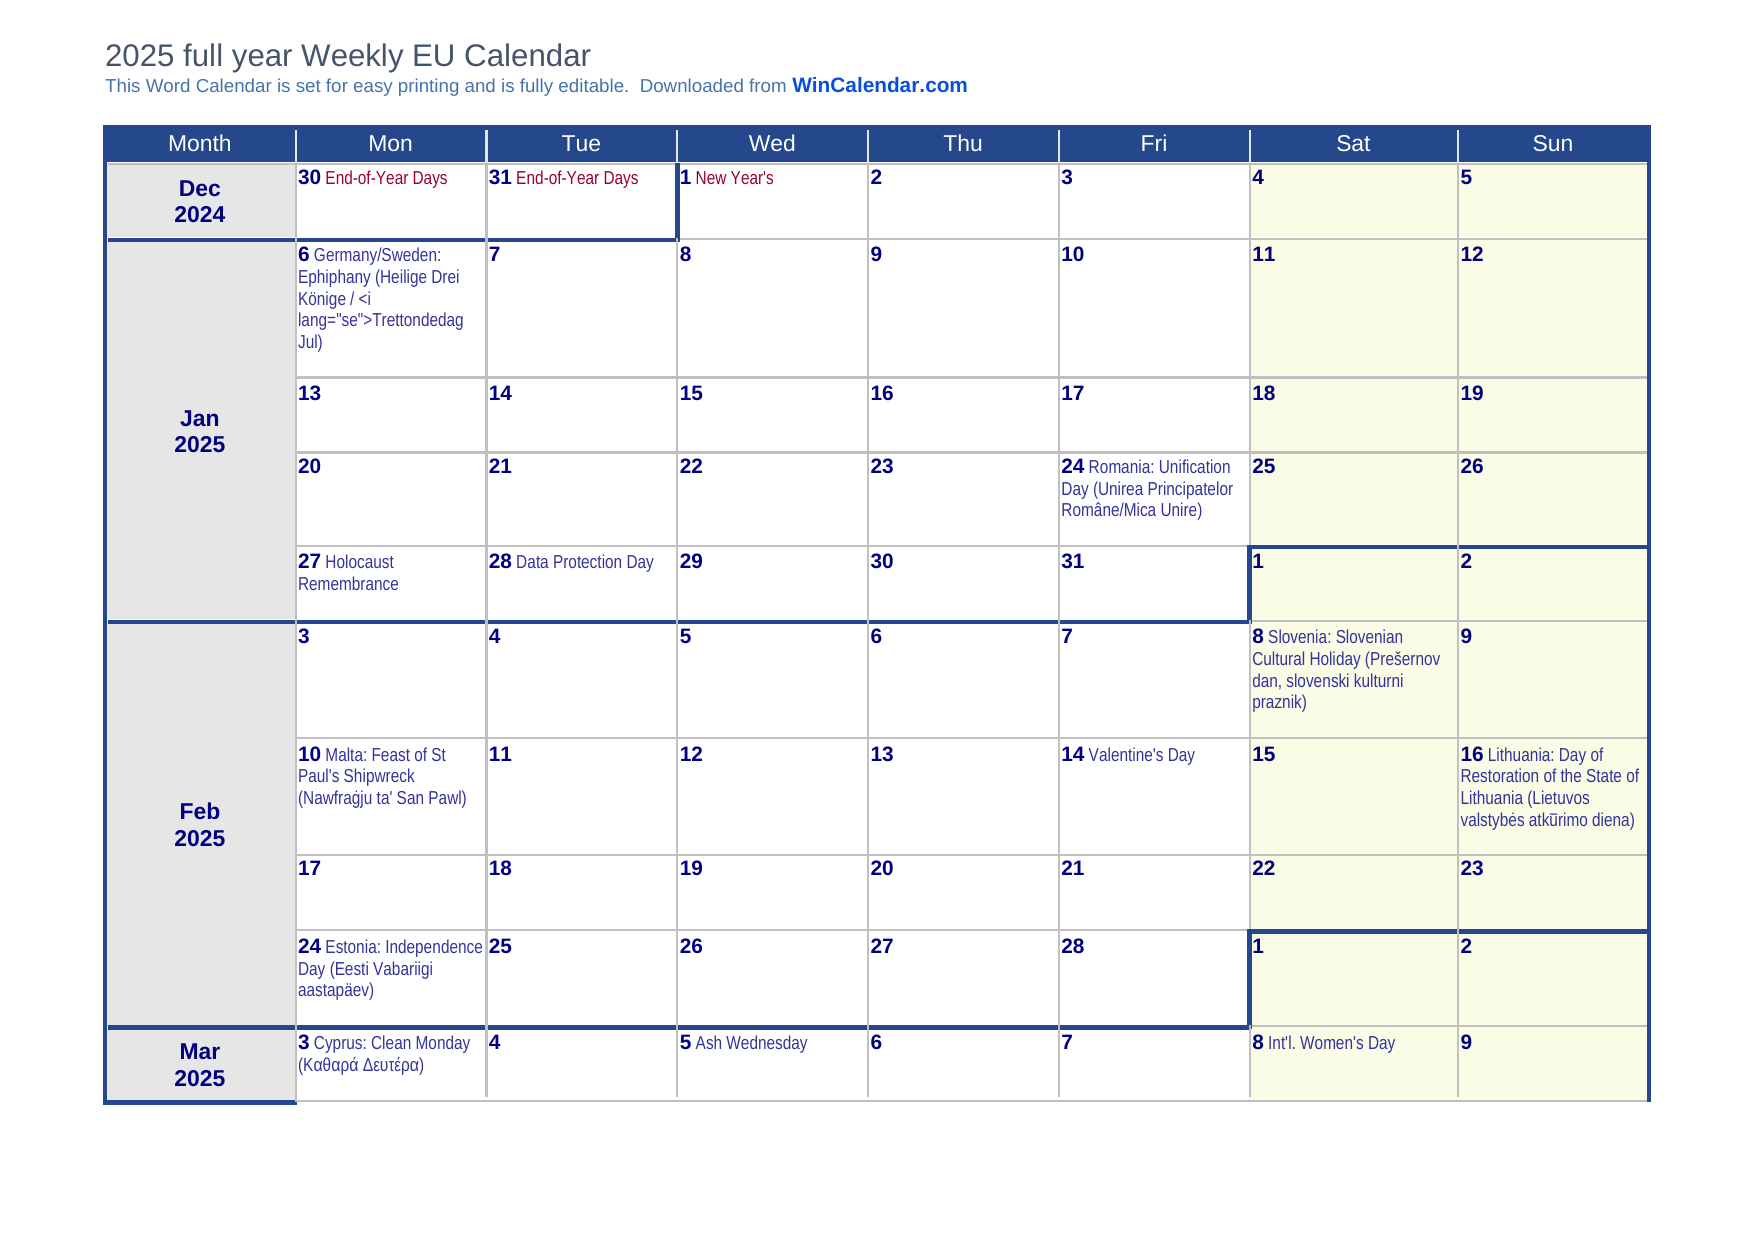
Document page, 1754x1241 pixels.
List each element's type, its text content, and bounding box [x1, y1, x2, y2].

table_cell 7 [1060, 624, 1249, 737]
table_cell 1 [1252, 549, 1457, 619]
table_cell 14 Valentine's Day [1060, 739, 1249, 854]
table_cell 21 [1060, 856, 1249, 929]
table_cell 16 [869, 379, 1058, 451]
table_cell 10 Malta: Feast of St Paul's Shipwreck (Nawfraġju ta' San Pawl) [297, 739, 485, 854]
table_header Wed [678, 130, 867, 162]
table_cell 22 [678, 454, 867, 544]
table_cell Mar 2025 [107, 1026, 295, 1100]
table_cell 30 End-of-Year Days [297, 165, 485, 237]
table_cell 9 [869, 240, 1058, 376]
table_cell 6 [868, 1030, 1059, 1100]
table_cell 1 New Year's [680, 165, 867, 237]
table_cell 3 [1060, 165, 1249, 237]
table_cell Dec 2024 [107, 164, 295, 237]
table_cell 4 [1251, 165, 1457, 237]
table_header Fri [1060, 130, 1249, 162]
table_cell 28 [1060, 931, 1247, 1025]
table_header Sat [1251, 130, 1457, 162]
table_cell 1 [1252, 934, 1457, 1025]
table_cell 6 Germany/Sweden: Ephiphany (Heilige Drei Könige / <i lang="se">Trettondedag Jul) [297, 242, 485, 376]
table_cell 8 [678, 240, 867, 376]
table_cell 17 [1060, 379, 1249, 451]
table_cell 16 Lithuania: Day of Restoration of the State of Lithuania (Lietuvos valstybės atkūrimo diena) [1459, 739, 1647, 854]
table_cell 28 Data Protection Day [488, 547, 676, 619]
table_cell 22 [1251, 856, 1457, 929]
table_header Tue [488, 130, 676, 162]
table_cell 11 [1251, 240, 1457, 376]
table_cell 5 [1459, 165, 1647, 237]
table_cell 8 Int'l. Women's Day [1250, 1027, 1458, 1100]
table_cell 24 Romania: Unification Day (Unirea Principatelor Române/Mica Unire) [1060, 454, 1249, 544]
table_cell 26 [678, 931, 867, 1025]
table_cell 11 [488, 739, 676, 854]
table_cell 2 [1459, 549, 1647, 619]
table_cell 2 [869, 165, 1058, 237]
table_cell 30 [869, 547, 1058, 619]
table_cell 12 [1459, 240, 1647, 376]
table_cell 14 [488, 379, 676, 451]
table_cell 2 [1459, 934, 1647, 1025]
table_cell 4 [488, 624, 676, 737]
table_cell 20 [869, 856, 1058, 929]
table_header Sun [1459, 130, 1647, 162]
table_cell 17 [297, 856, 485, 929]
table_cell 31 End-of-Year Days [488, 165, 675, 237]
table_cell 23 [1459, 856, 1647, 929]
table_cell 24 Estonia: Independence Day (Eesti Vabariigi aastapäev) [297, 931, 485, 1025]
table_cell 9 [1458, 1027, 1647, 1100]
table_cell 26 [1459, 454, 1647, 544]
table_cell 4 [486, 1030, 677, 1100]
table_cell 21 [488, 454, 676, 544]
table_cell 9 [1459, 622, 1647, 737]
table_cell 23 [869, 454, 1058, 544]
table_cell 7 [488, 242, 676, 376]
table_header Mon [297, 130, 485, 162]
table_cell 13 [297, 379, 485, 451]
table_cell 15 [678, 379, 867, 451]
table_cell 19 [678, 856, 867, 929]
table_cell 15 [1251, 739, 1457, 854]
table_cell 27 [869, 931, 1058, 1025]
table_cell 8 Slovenia: Slovenian Cultural Holiday (Prešernov dan, slovenski kulturni praznik) [1251, 622, 1457, 737]
table_cell Feb 2025 [107, 621, 295, 1025]
table_cell 20 [297, 454, 485, 544]
table_cell 19 [1459, 379, 1647, 451]
table_cell 18 [1251, 379, 1457, 451]
table_cell 3 Cyprus: Clean Monday (Καθαρά Δευτέρα) [297, 1030, 486, 1100]
text 2025 full year Weekly EU Calendar This Word Calendar is set for easy printing and is fully editable. Downloaded from WinCalendar.com [105, 37, 1649, 125]
table_header Month [107, 130, 295, 162]
table_cell 25 [1251, 454, 1457, 544]
table_cell 25 [488, 931, 676, 1025]
table_cell 5 [678, 624, 867, 737]
table_cell 6 [869, 624, 1058, 737]
table_cell 31 [1060, 547, 1247, 619]
table_cell Jan 2025 [107, 239, 295, 619]
table_cell 12 [678, 739, 867, 854]
table_cell 18 [488, 856, 676, 929]
table_cell 29 [678, 547, 867, 619]
table_cell 13 [869, 739, 1058, 854]
table_cell 7 [1059, 1030, 1250, 1100]
table_cell 3 [297, 624, 485, 737]
table_cell 10 [1060, 240, 1249, 376]
table_header Thu [869, 130, 1058, 162]
table_cell 5 Ash Wednesday [677, 1030, 868, 1100]
table_cell 27 Holocaust Remembrance [297, 547, 485, 619]
